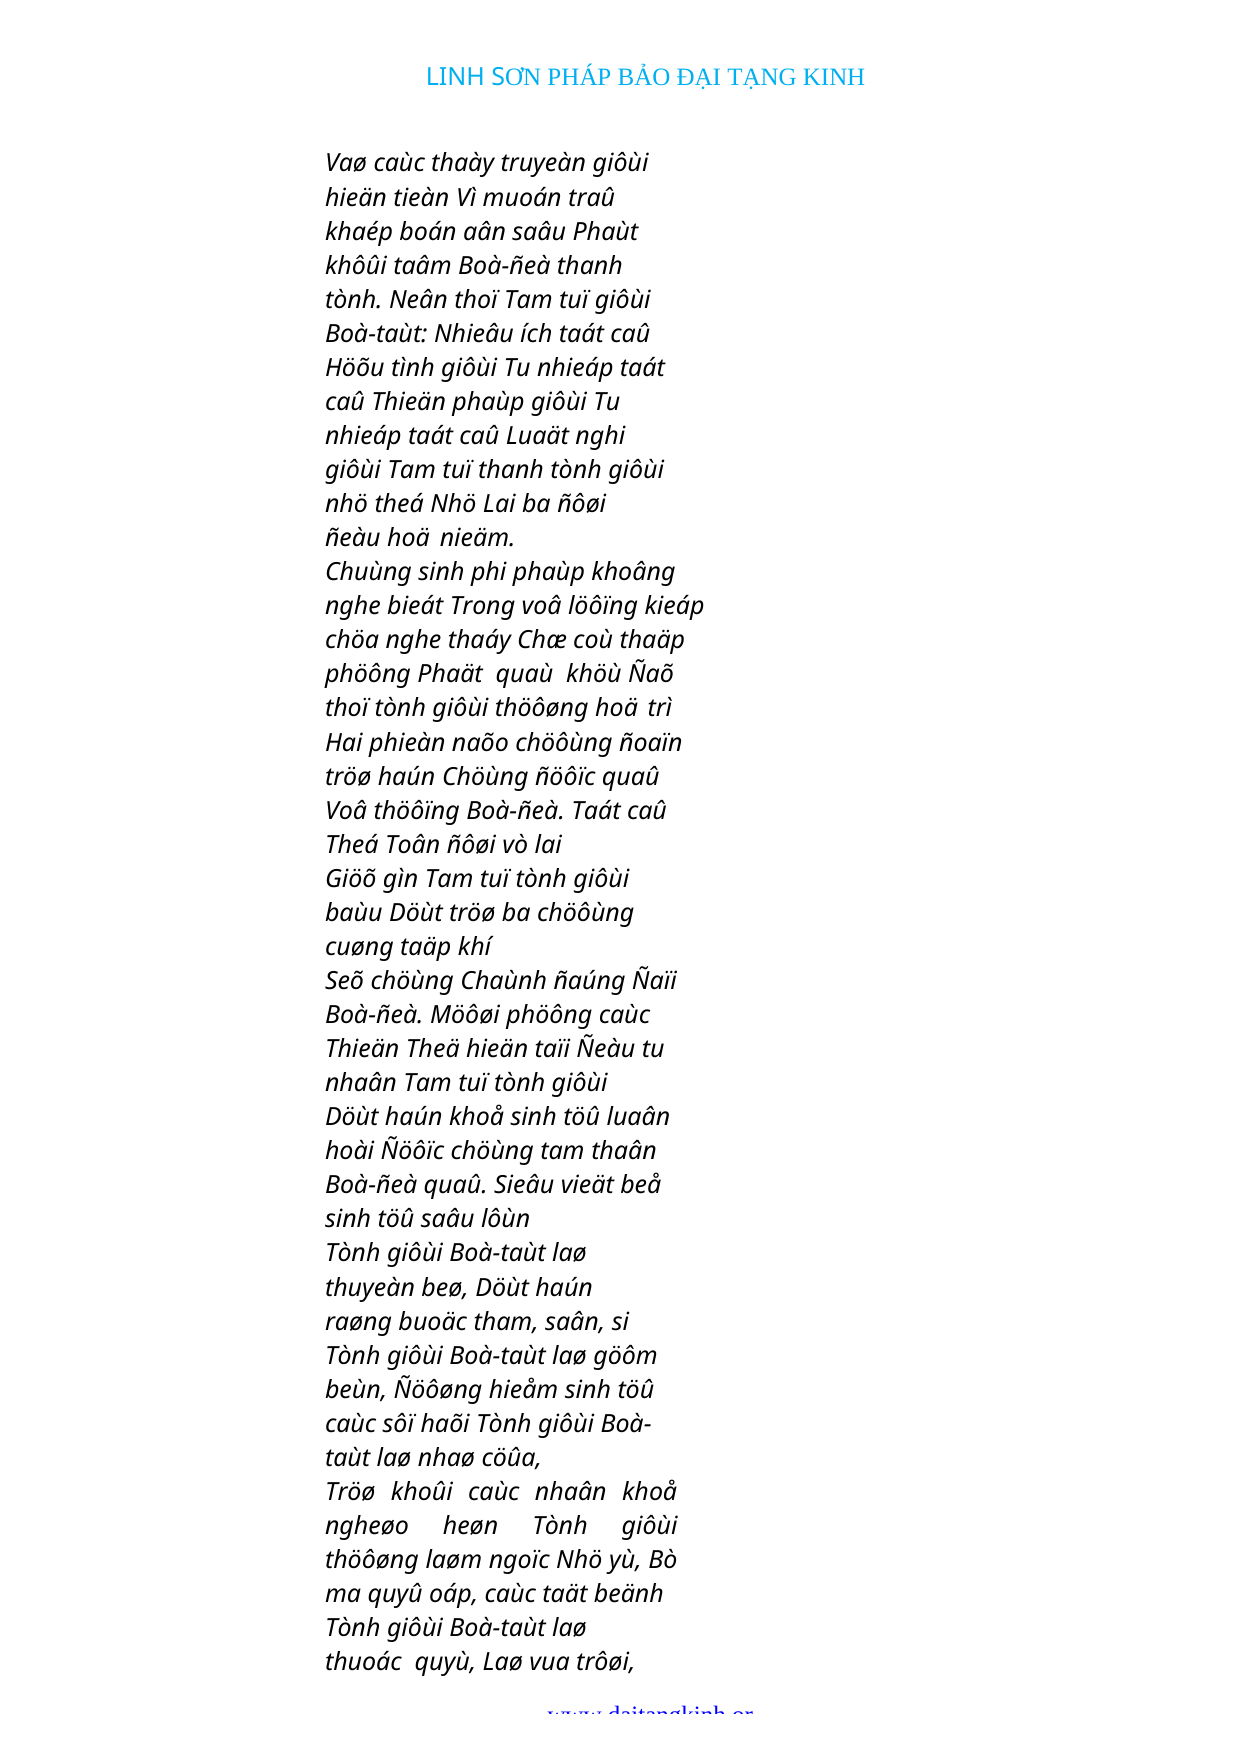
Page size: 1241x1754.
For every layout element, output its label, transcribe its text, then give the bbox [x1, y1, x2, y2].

text Tònh giôùi Boà-taùt laø thuyeàn beø, Döùt haún raøng buoäc tham, saân, si Tònh giôùi Boà-taùt laø göôm beùn, Ñöôøng hieåm sinh töû caùc sôï haõi Tònh giôùi Boà-taùt laø nhaø cöûa, [325, 1235, 660, 1473]
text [325, 1610, 669, 1678]
text Chuùng sinh phi phaùp khoâng nghe bieát Trong voâ löôïng kieáp chöa nghe thaáy Chæ coù thaäp phöông Phaät quaù khöù Ñaõ thoï tònh giôùi thöôøng hoä trì [325, 554, 713, 724]
text Seõ chöùng Chaùnh ñaúng Ñaïi Boà-ñeà. Möôøi phöông caùc Thieän Theä hieän taïi Ñeàu tu nhaân Tam tuï tònh giôùi [325, 963, 702, 1099]
text Vaø caùc thaày truyeàn giôùi hieän tieàn Vì muoán traû khaép boán aân saâu Phaùt khôûi taâm Boà-ñeà thanh tònh. Neân thoï Tam tuï giôùi Boà-taùt: Nhieâu ích taát caû Höõu tình giôùi Tu nhieáp taát caû Thieän phaùp giôùi Tu nhieáp taát caû Luaät nghi giôùi Tam tuï thanh tònh giôùi nhö theá Nhö Lai ba ñôøi ñeàu hoä nieäm. [325, 145, 665, 554]
text Giöõ gìn Tam tuï tònh giôùi baùu Döùt tröø ba chöôùng cuøng taäp khí [325, 860, 654, 963]
text Hai phieàn naõo chöôùng ñoaïn tröø haún Chöùng ñöôïc quaû Voâ thöôïng Boà-ñeà. Taát caû Theá Toân ñôøi vò lai [325, 724, 702, 860]
text Döùt haún khoå sinh töû luaân hoài Ñöôïc chöùng tam thaân Boà-ñeà quaû. Sieâu vieät beå sinh töû saâu lôùn [325, 1099, 671, 1235]
text Tröø khoûi caùc nhaân khoå ngheøo heøn Tònh giôùi thöôøng laøm ngoïc Nhö yù, Bò ma quyû oáp, caùc taät beänh [325, 1473, 677, 1610]
